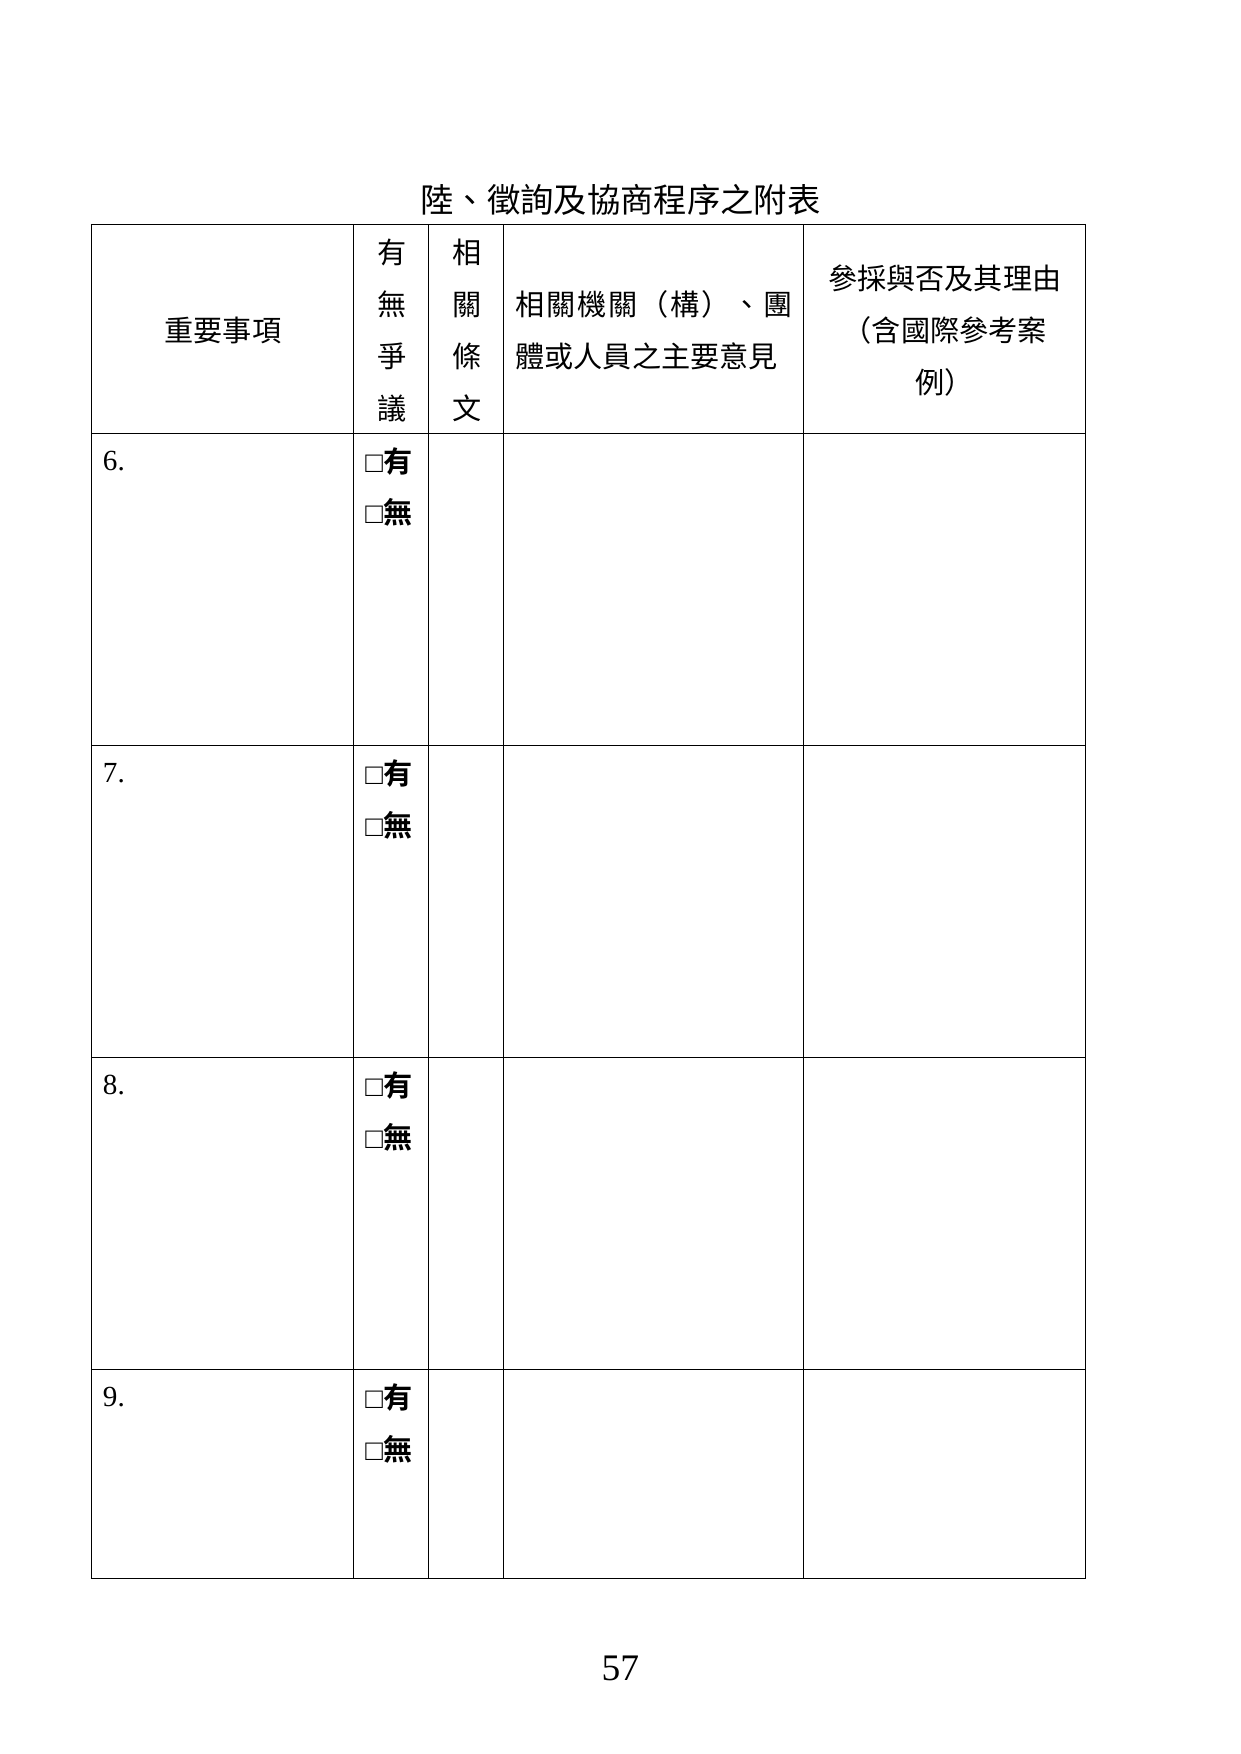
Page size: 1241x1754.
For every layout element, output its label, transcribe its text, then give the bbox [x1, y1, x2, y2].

table_cell [429, 434, 503, 745]
table_header 相關 條文 [429, 225, 503, 432]
table_cell □有 □無 [354, 1370, 428, 1578]
text 陸、徵詢及協商程序之附表 [148, 172, 1092, 224]
table_cell [92, 1370, 353, 1578]
table_cell [504, 746, 803, 1057]
table_header 有無 爭議 [354, 225, 428, 432]
table_cell □有 □無 [354, 434, 428, 745]
table_header 參採與否及其理由 （含國際參考案例） [804, 225, 1085, 432]
table_header 相關機關（構）、團體或人員之主要意見 [504, 225, 803, 432]
table_cell [804, 746, 1085, 1057]
table_header 重要事項 [92, 225, 353, 432]
table_cell [92, 434, 353, 745]
table_cell [92, 746, 353, 1057]
table_cell [804, 434, 1085, 745]
table_cell [429, 1370, 503, 1578]
table_cell [92, 1058, 353, 1369]
table_cell [504, 1058, 803, 1369]
table_cell [504, 1370, 803, 1578]
table_cell [429, 1058, 503, 1369]
table_cell [429, 746, 503, 1057]
table_cell [804, 1370, 1085, 1578]
table_cell [504, 434, 803, 745]
table_cell □有 □無 [354, 746, 428, 1057]
table_cell [804, 1058, 1085, 1369]
table_cell □有 □無 [354, 1058, 428, 1369]
